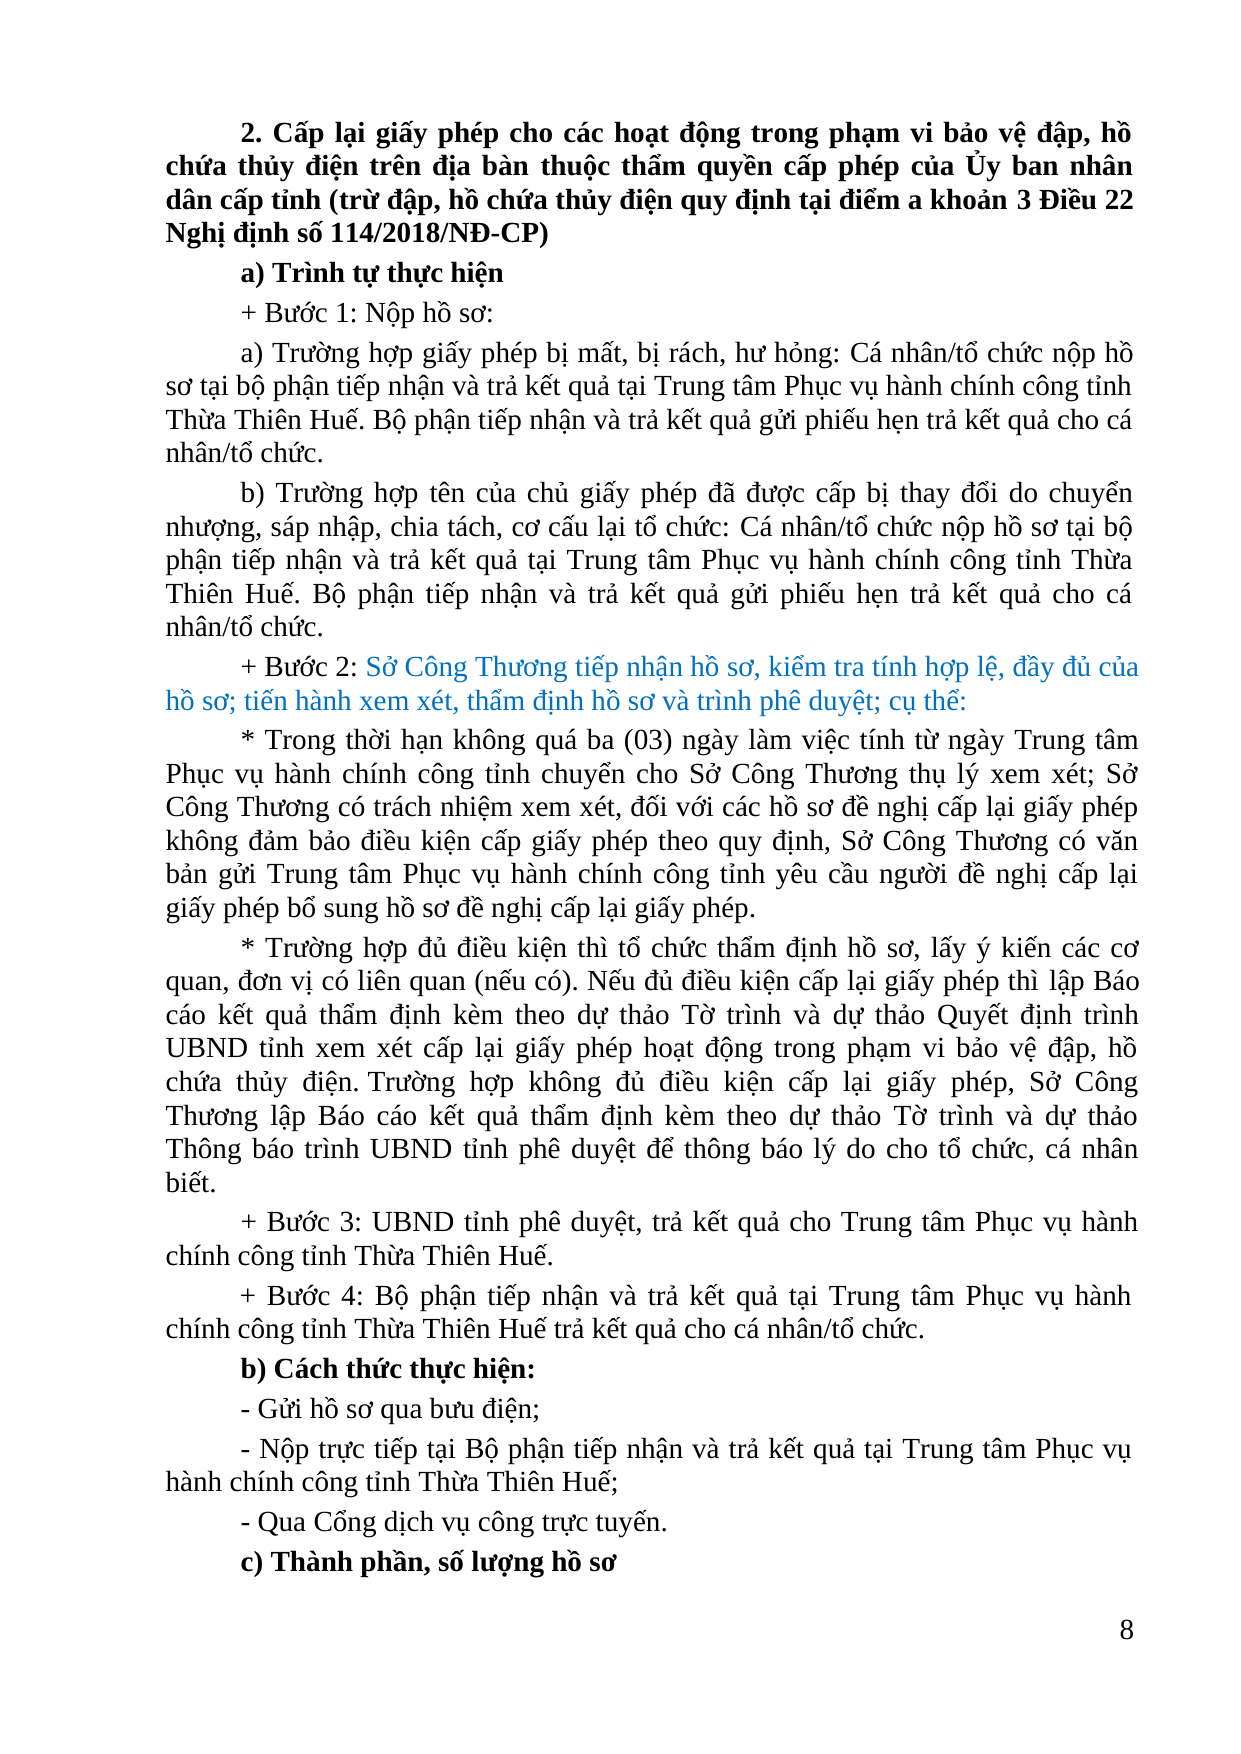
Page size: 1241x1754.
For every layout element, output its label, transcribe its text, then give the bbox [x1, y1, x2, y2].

text 2. Cấp lại giấy phép cho các hoạt động trong phạm vi bảo vệ đập, hồ chứa thủy điện trên địa bàn thuộc thẩm quyền cấp phép của Ủy ban nhân dân cấp tỉnh (trừ đập, hồ chứa thủy điện quy định tại điểm a khoản 3 Điều 22 Nghị định số 114/2018/NĐ-CP) [165, 115, 1134, 249]
text + Bước 4: Bộ phận tiếp nhận và trả kết quả tại Trung tâm Phục vụ hành chính công tỉnh Thừa Thiên Huế trả kết quả cho cá nhân/tổ chức. [165, 1278, 1134, 1345]
text + Bước 3: UBND tỉnh phê duyệt, trả kết quả cho Trung tâm Phục vụ hành chính công tỉnh Thừa Thiên Huế. [165, 1204, 1140, 1272]
text c) Thành phần, số lượng hồ sơ [165, 1544, 1134, 1577]
text b) Trường hợp tên của chủ giấy phép đã được cấp bị thay đổi do chuyển nhượng, sáp nhập, chia tách, cơ cấu lại tổ chức: Cá nhân/tổ chức nộp hồ sơ tại bộ phận tiếp nhận và trả kết quả tại Trung tâm Phục vụ hành chính công tỉnh Thừa Thiên Huế. Bộ phận tiếp nhận và trả kết quả gửi phiếu hẹn trả kết quả cho cá nhân/tổ chức. [165, 475, 1134, 643]
text * Trong thời hạn không quá ba (03) ngày làm việc tính từ ngày Trung tâm Phục vụ hành chính công tỉnh chuyển cho Sở Công Thương thụ lý xem xét; Sở Công Thương có trách nhiệm xem xét, đối với các hồ sơ đề nghị cấp lại giấy phép không đảm bảo điều kiện cấp giấy phép theo quy định, Sở Công Thương có văn bản gửi Trung tâm Phục vụ hành chính công tỉnh yêu cầu người đề nghị cấp lại giấy phép bổ sung hồ sơ đề nghị cấp lại giấy phép. [165, 722, 1140, 924]
text * Trường hợp đủ điều kiện thì tổ chức thẩm định hồ sơ, lấy ý kiến các cơ quan, đơn vị có liên quan (nếu có). Nếu đủ điều kiện cấp lại giấy phép thì lập Báo cáo kết quả thẩm định kèm theo dự thảo Tờ trình và dự thảo Quyết định trình UBND tỉnh xem xét cấp lại giấy phép hoạt động trong phạm vi bảo vệ đập, hồ chứa thủy điện. Trường hợp không đủ điều kiện cấp lại giấy phép, Sở Công Thương lập Báo cáo kết quả thẩm định kèm theo dự thảo Tờ trình và dự thảo Thông báo trình UBND tỉnh phê duyệt để thông báo lý do cho tổ chức, cá nhân biết. [165, 930, 1140, 1198]
text - Qua Cổng dịch vụ công trực tuyến. [165, 1504, 1134, 1538]
text + Bước 2: Sở Công Thương tiếp nhận hồ sơ, kiểm tra tính hợp lệ, đầy đủ của hồ sơ; tiến hành xem xét, thẩm định hồ sơ và trình phê duyệt; cụ thể: [165, 649, 1140, 716]
text + Bước 1: Nộp hồ sơ: [165, 295, 1134, 328]
text a) Trường hợp giấy phép bị mất, bị rách, hư hỏng: Cá nhân/tổ chức nộp hồ sơ tại bộ phận tiếp nhận và trả kết quả tại Trung tâm Phục vụ hành chính công tỉnh Thừa Thiên Huế. Bộ phận tiếp nhận và trả kết quả gửi phiếu hẹn trả kết quả cho cá nhân/tổ chức. [165, 335, 1134, 469]
text - Gửi hồ sơ qua bưu điện; [165, 1391, 1134, 1424]
text - Nộp trực tiếp tại Bộ phận tiếp nhận và trả kết quả tại Trung tâm Phục vụ hành chính công tỉnh Thừa Thiên Huế; [165, 1431, 1134, 1498]
text a) Trình tự thực hiện [165, 255, 1134, 289]
text b) Cách thức thực hiện: [165, 1351, 1134, 1385]
